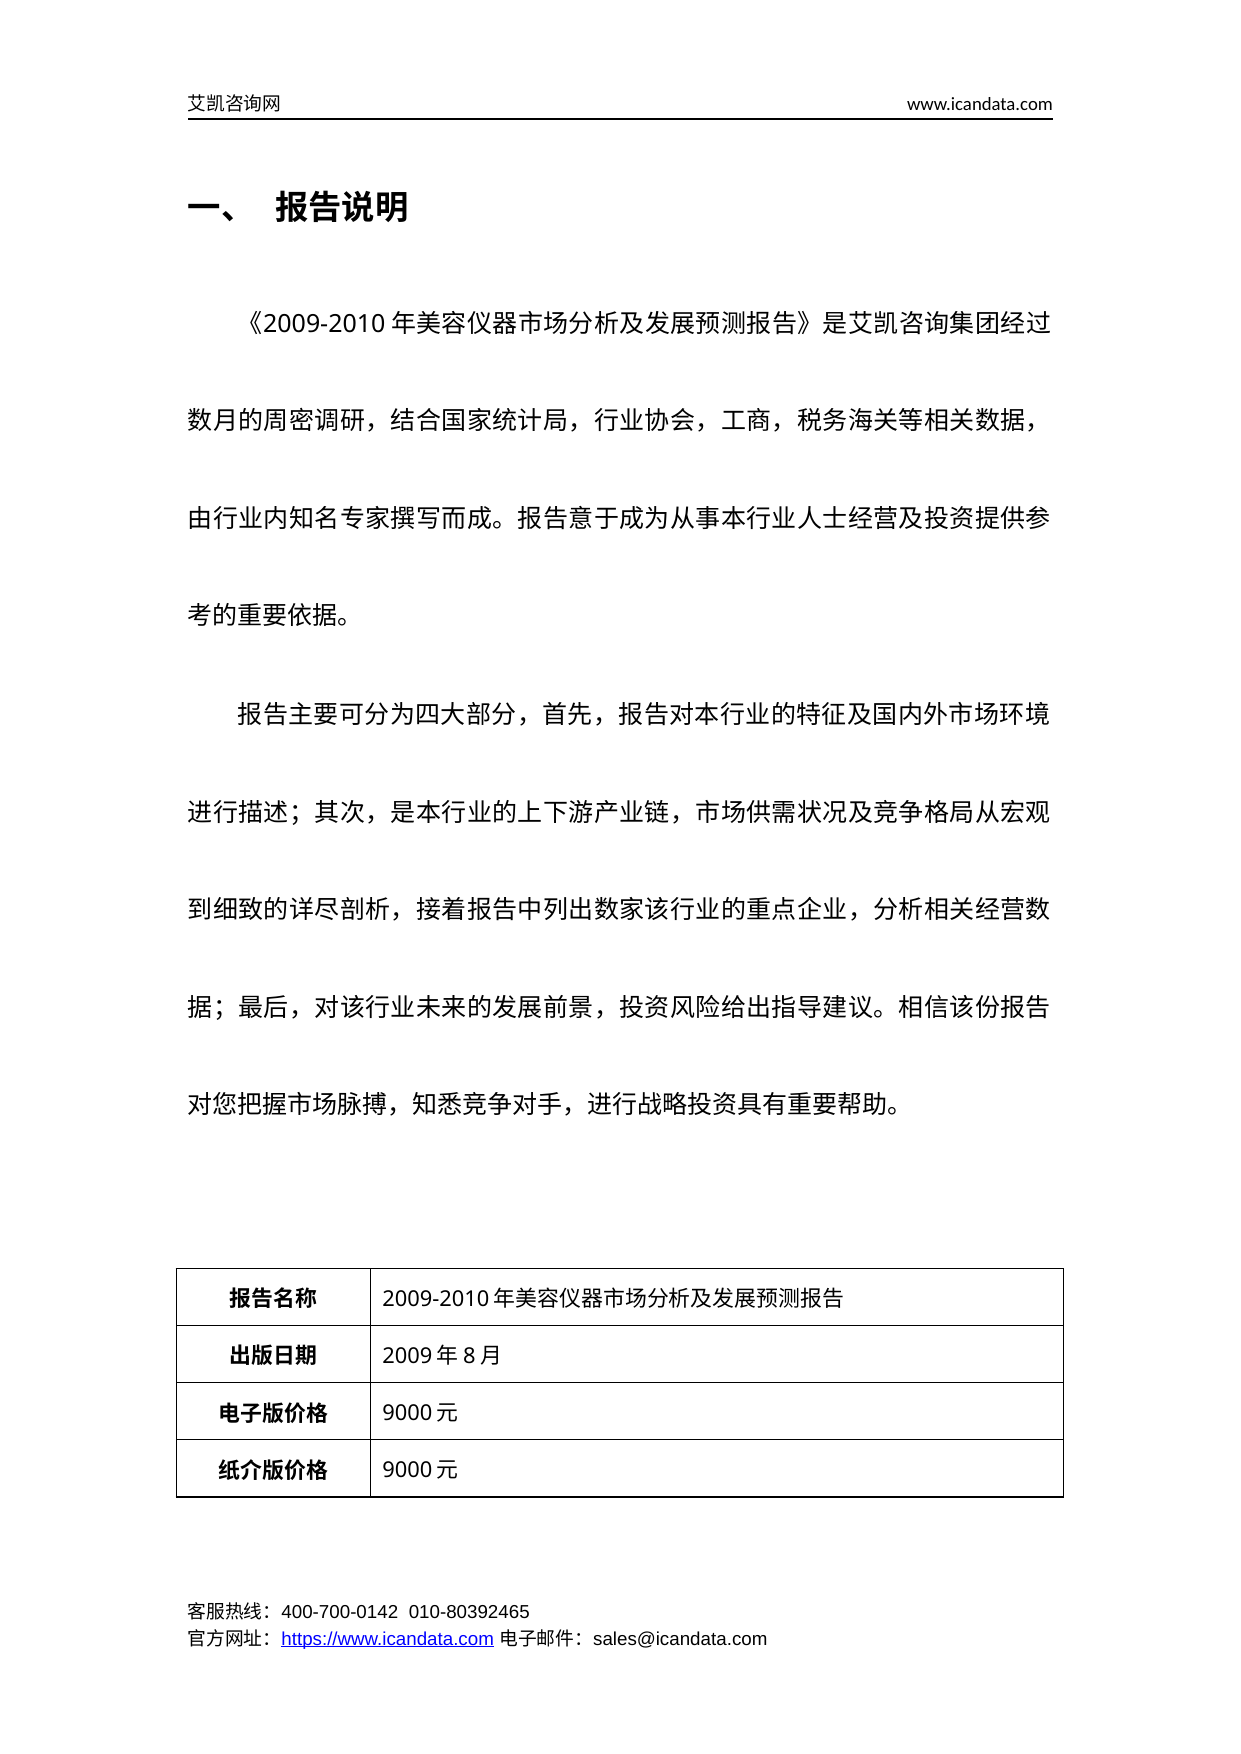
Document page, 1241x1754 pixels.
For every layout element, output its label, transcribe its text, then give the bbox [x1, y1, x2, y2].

table_cell 2009年8月 [371, 1326, 1063, 1382]
table_cell 纸介版价格 [177, 1440, 370, 1496]
subtitle 报告说明 [187, 172, 1053, 237]
table_cell 9000元 [371, 1383, 1063, 1439]
table_cell 出版日期 [177, 1326, 370, 1382]
text 报告主要可分为四大部分，首先，报告对本行业的特征及国内外市场环境进行描述；其次，是本行业的上下游产业链，市场供需状况及竞争格局从宏观到细致的详尽剖析，接着报告中列出数家该行业的重点企业，分析相关经营数据；最后，对该行业未来的发展前景，投资风险给出指导建议。相信该份报告对您把握市场脉搏，知悉竞争对手，进行战略投资具有重要帮助。 [187, 681, 1053, 1136]
table_header 报告名称 [177, 1269, 370, 1325]
table_cell 电子版价格 [177, 1383, 370, 1439]
table_header 2009-2010年美容仪器市场分析及发展预测报告 [371, 1269, 1063, 1325]
table_cell 9000元 [371, 1440, 1063, 1496]
text 《2009-2010年美容仪器市场分析及发展预测报告》是艾凯咨询集团经过数月的周密调研，结合国家统计局，行业协会，工商，税务海关等相关数据，由行业内知名专家撰写而成。报告意于成为从事本行业人士经营及投资提供参考的重要依据。 [187, 289, 1053, 646]
